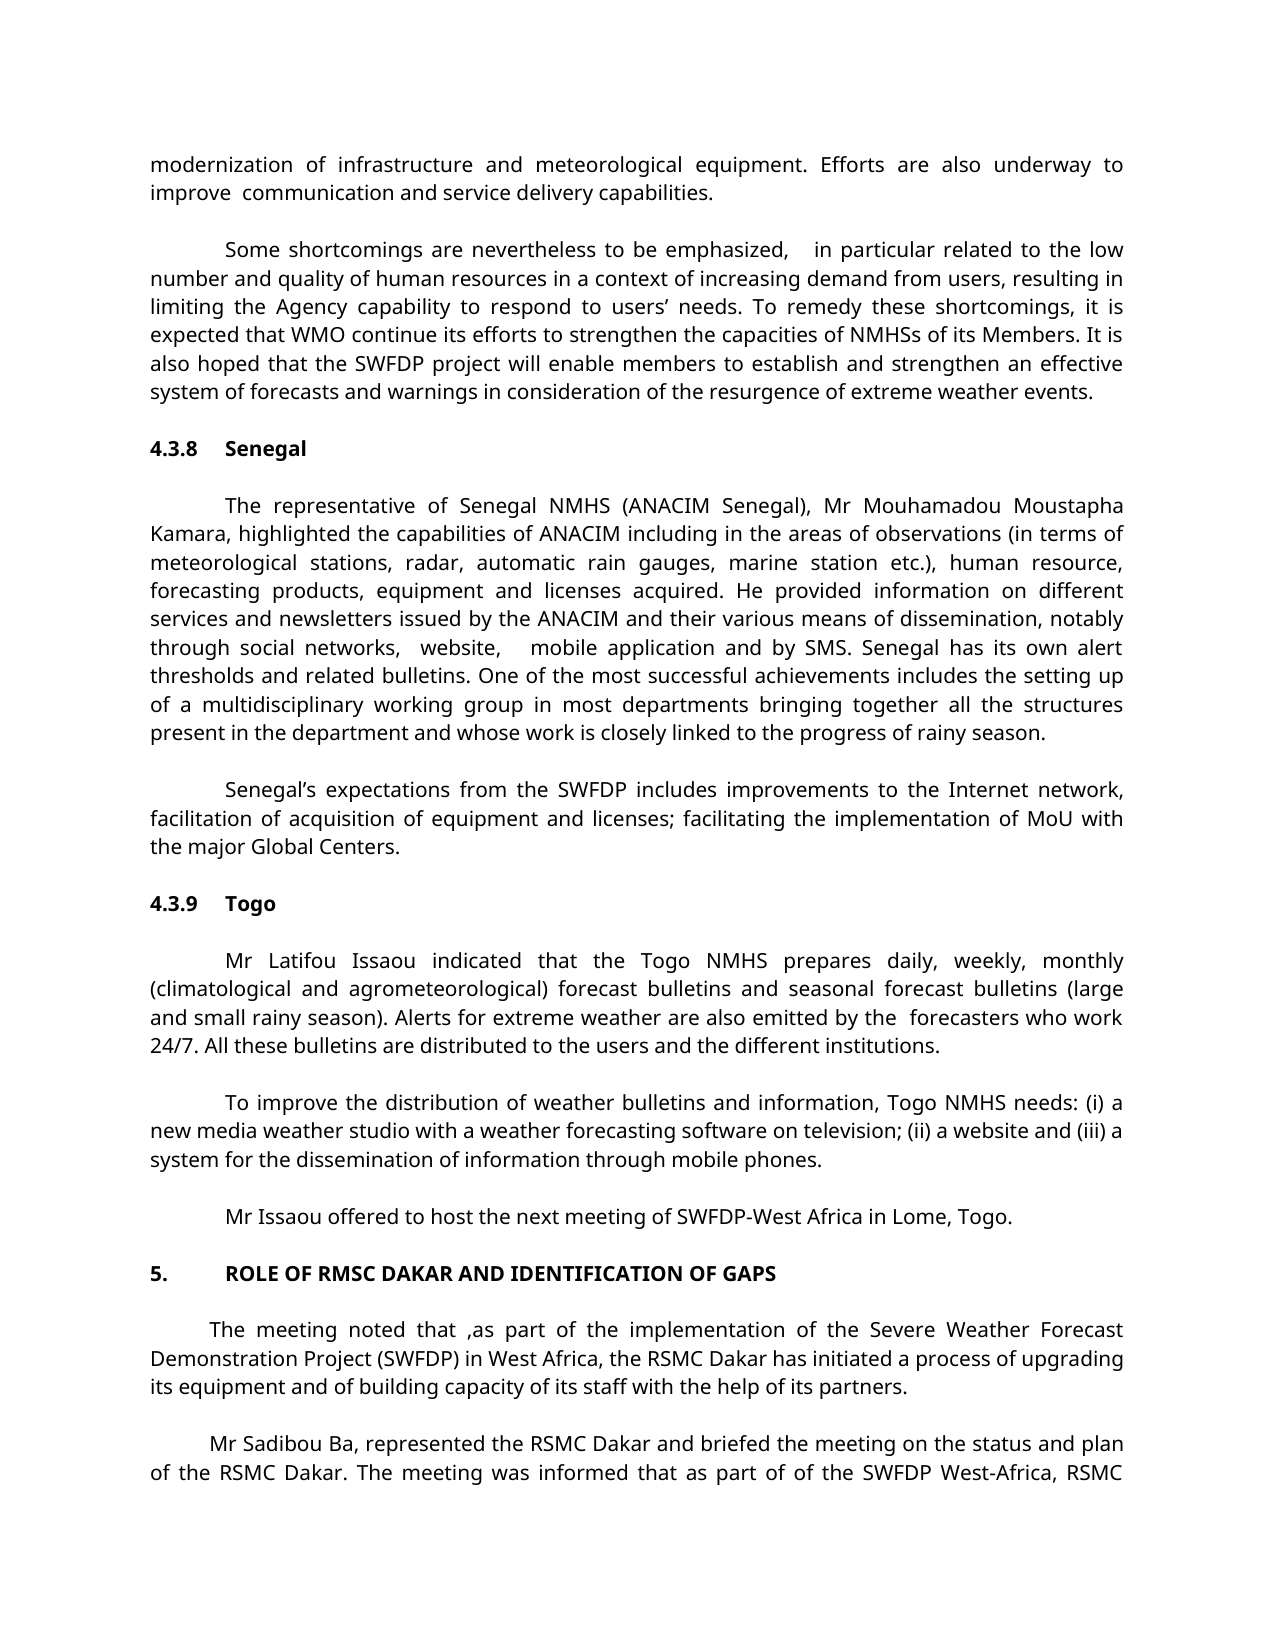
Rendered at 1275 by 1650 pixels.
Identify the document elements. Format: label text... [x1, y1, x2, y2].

text Senegal’s expectations from the SWFDP includes improvements to the Internet network, facilitation of acquisition of equipment and licenses; facilitating the implementation of MoU with the major Global Centers. [150, 775, 1125, 861]
text 4.3.8 Senegal [150, 434, 1125, 463]
text Some shortcomings are nevertheless to be emphasized, in particular related to the low number and quality of human resources in a context of increasing demand from users, resulting in limiting the Agency capability to respond to users’ needs. To remedy these shortcomings, it is expected that WMO continue its efforts to strengthen the capacities of NMHSs of its Members. It is also hoped that the SWFDP project will enable members to establish and strengthen an effective system of forecasts and warnings in consideration of the resurgence of extreme weather events. [150, 235, 1125, 406]
text Mr Latifou Issaou indicated that the Togo NMHS prepares daily, weekly, monthly (climatological and agrometeorological) forecast bulletins and seasonal forecast bulletins (large and small rainy season). Alerts for extreme weather are also emitted by the forecasters who work 24/7. All these bulletins are distributed to the users and the different institutions. [150, 946, 1125, 1059]
text To improve the distribution of weather bulletins and information, Togo NMHS needs: (i) a new media weather studio with a weather forecasting software on television; (ii) a website and (iii) a system for the dissemination of information through mobile phones. [150, 1088, 1125, 1173]
text The representative of Senegal NMHS (ANACIM Senegal), Mr Mouhamadou Moustapha Kamara, highlighted the capabilities of ANACIM including in the areas of observations (in terms of meteorological stations, radar, automatic rain gauges, marine station etc.), human resource, forecasting products, equipment and licenses acquired. He provided information on different services and newsletters issued by the ANACIM and their various means of dissemination, notably through social networks, website, mobile application and by SMS. Senegal has its own alert thresholds and related bulletins. One of the most successful achievements includes the setting up of a multidisciplinary working group in most departments bringing together all the structures present in the department and whose work is closely linked to the progress of rainy season. [150, 491, 1125, 747]
text 4.3.9 Togo [150, 889, 1125, 917]
text Mr Issaou offered to host the next meeting of SWFDP-West Africa in Lome, Togo. [150, 1202, 1125, 1230]
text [150, 150, 1125, 207]
text The meeting noted that ,as part of the implementation of the Severe Weather Forecast Demonstration Project (SWFDP) in West Africa, the RSMC Dakar has initiated a process of upgrading its equipment and of building capacity of its staff with the help of its partners. [150, 1316, 1125, 1401]
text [150, 1429, 1125, 1486]
text 5. ROLE OF RMSC DAKAR AND IDENTIFICATION OF GAPS [150, 1259, 1125, 1287]
